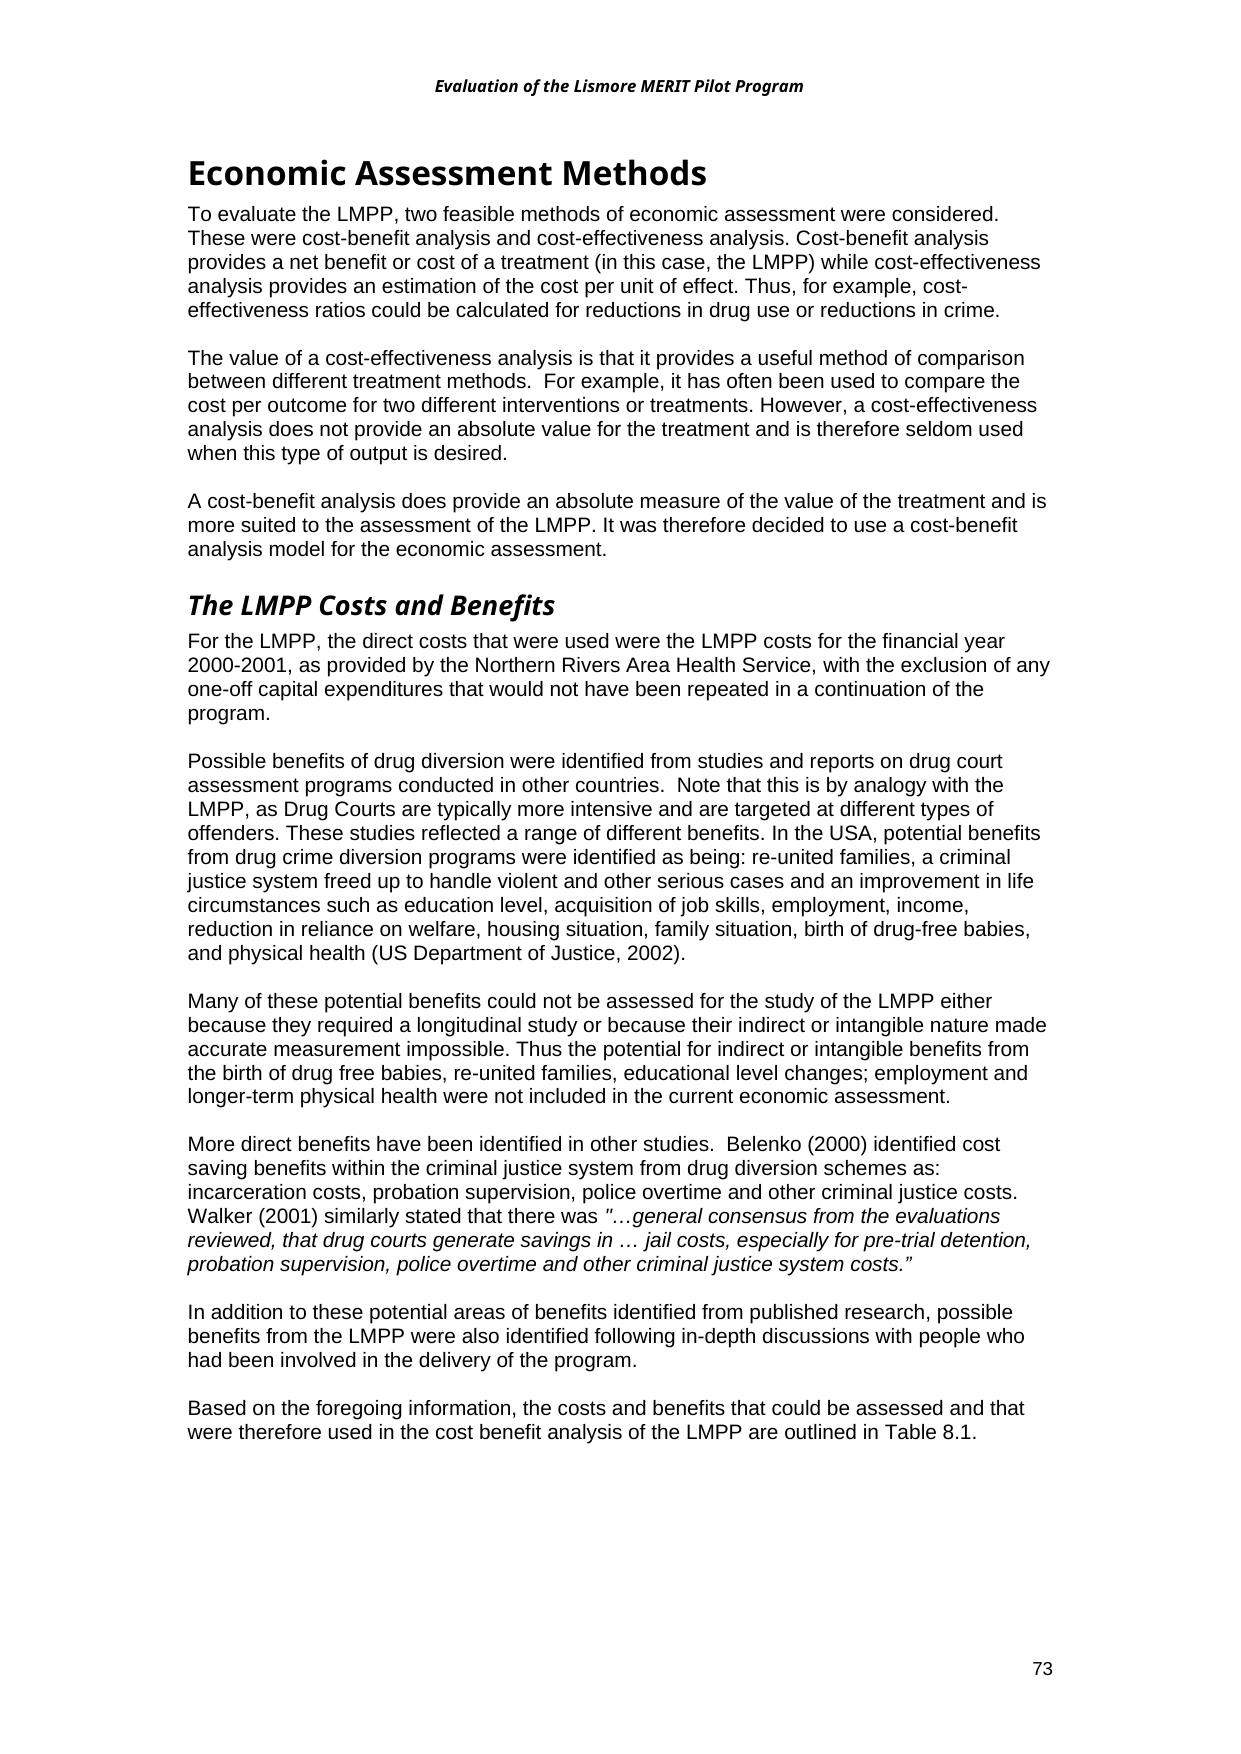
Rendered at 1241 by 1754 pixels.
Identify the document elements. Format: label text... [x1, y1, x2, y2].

text To evaluate the LMPP, two feasible methods of economic assessment were considered. These were cost-benefit analysis and cost-effectiveness analysis. Cost-benefit analysis provides a net benefit or cost of a treatment (in this case, the LMPP) while cost-effectiveness analysis provides an estimation of the cost per unit of effect. Thus, for example, cost-effectiveness ratios could be calculated for reductions in drug use or reductions in crime. [187, 202, 1053, 321]
text In addition to these potential areas of benefits identified from published research, possible benefits from the LMPP were also identified following in-depth discussions with people who had been involved in the delivery of the program. [187, 1300, 1053, 1372]
text Possible benefits of drug diversion were identified from studies and reports on drug court assessment programs conducted in other countries. Note that this is by analogy with the LMPP, as Drug Courts are typically more intensive and are targeted at different types of offenders. These studies reflected a range of different benefits. In the USA, potential benefits from drug crime diversion programs were identified as being: re-united families, a criminal justice system freed up to handle violent and other serious cases and an improvement in life circumstances such as education level, acquisition of job skills, employment, income, reduction in reliance on welfare, housing situation, family situation, birth of drug-free babies, and physical health (US Department of Justice, 2002). [187, 749, 1053, 964]
text The value of a cost-effectiveness analysis is that it provides a useful method of comparison between different treatment methods. For example, it has often been used to compare the cost per outcome for two different interventions or treatments. However, a cost-effectiveness analysis does not provide an absolute value for the treatment and is therefore seldom used when this type of output is desired. [187, 345, 1053, 465]
text A cost-benefit analysis does provide an absolute measure of the value of the treatment and is more suited to the assessment of the LMPP. It was therefore decided to use a cost-benefit analysis model for the economic assessment. [187, 489, 1053, 561]
text For the LMPP, the direct costs that were used were the LMPP costs for the financial year 2000-2001, as provided by the Northern Rivers Area Health Service, with the exclusion of any one-off capital expenditures that would not have been repeated in a continuation of the program. [187, 629, 1053, 725]
text More direct benefits have been identified in other studies. Belenko (2000) identified cost saving benefits within the criminal justice system from drug diversion schemes as: incarceration costs, probation supervision, police overtime and other criminal justice costs. Walker (2001) similarly stated that there was "…general consensus from the evaluations reviewed, that drug courts generate savings in … jail costs, especially for pre-trial detention, probation supervision, police overtime and other criminal justice system costs.” [187, 1132, 1053, 1276]
subtitle Economic Assessment Methods [187, 150, 1053, 195]
subtitle The LMPP Costs and Benefits [187, 586, 1053, 623]
text Many of these potential benefits could not be assessed for the study of the LMPP either because they required a longitudinal study or because their indirect or intangible nature made accurate measurement impossible. Thus the potential for indirect or intangible benefits from the birth of drug free babies, re-united families, educational level changes; employment and longer-term physical health were not included in the current economic assessment. [187, 988, 1053, 1108]
text Based on the foregoing information, the costs and benefits that could be assessed and that were therefore used in the cost benefit analysis of the LMPP are outlined in Table 8.1. [187, 1396, 1053, 1444]
